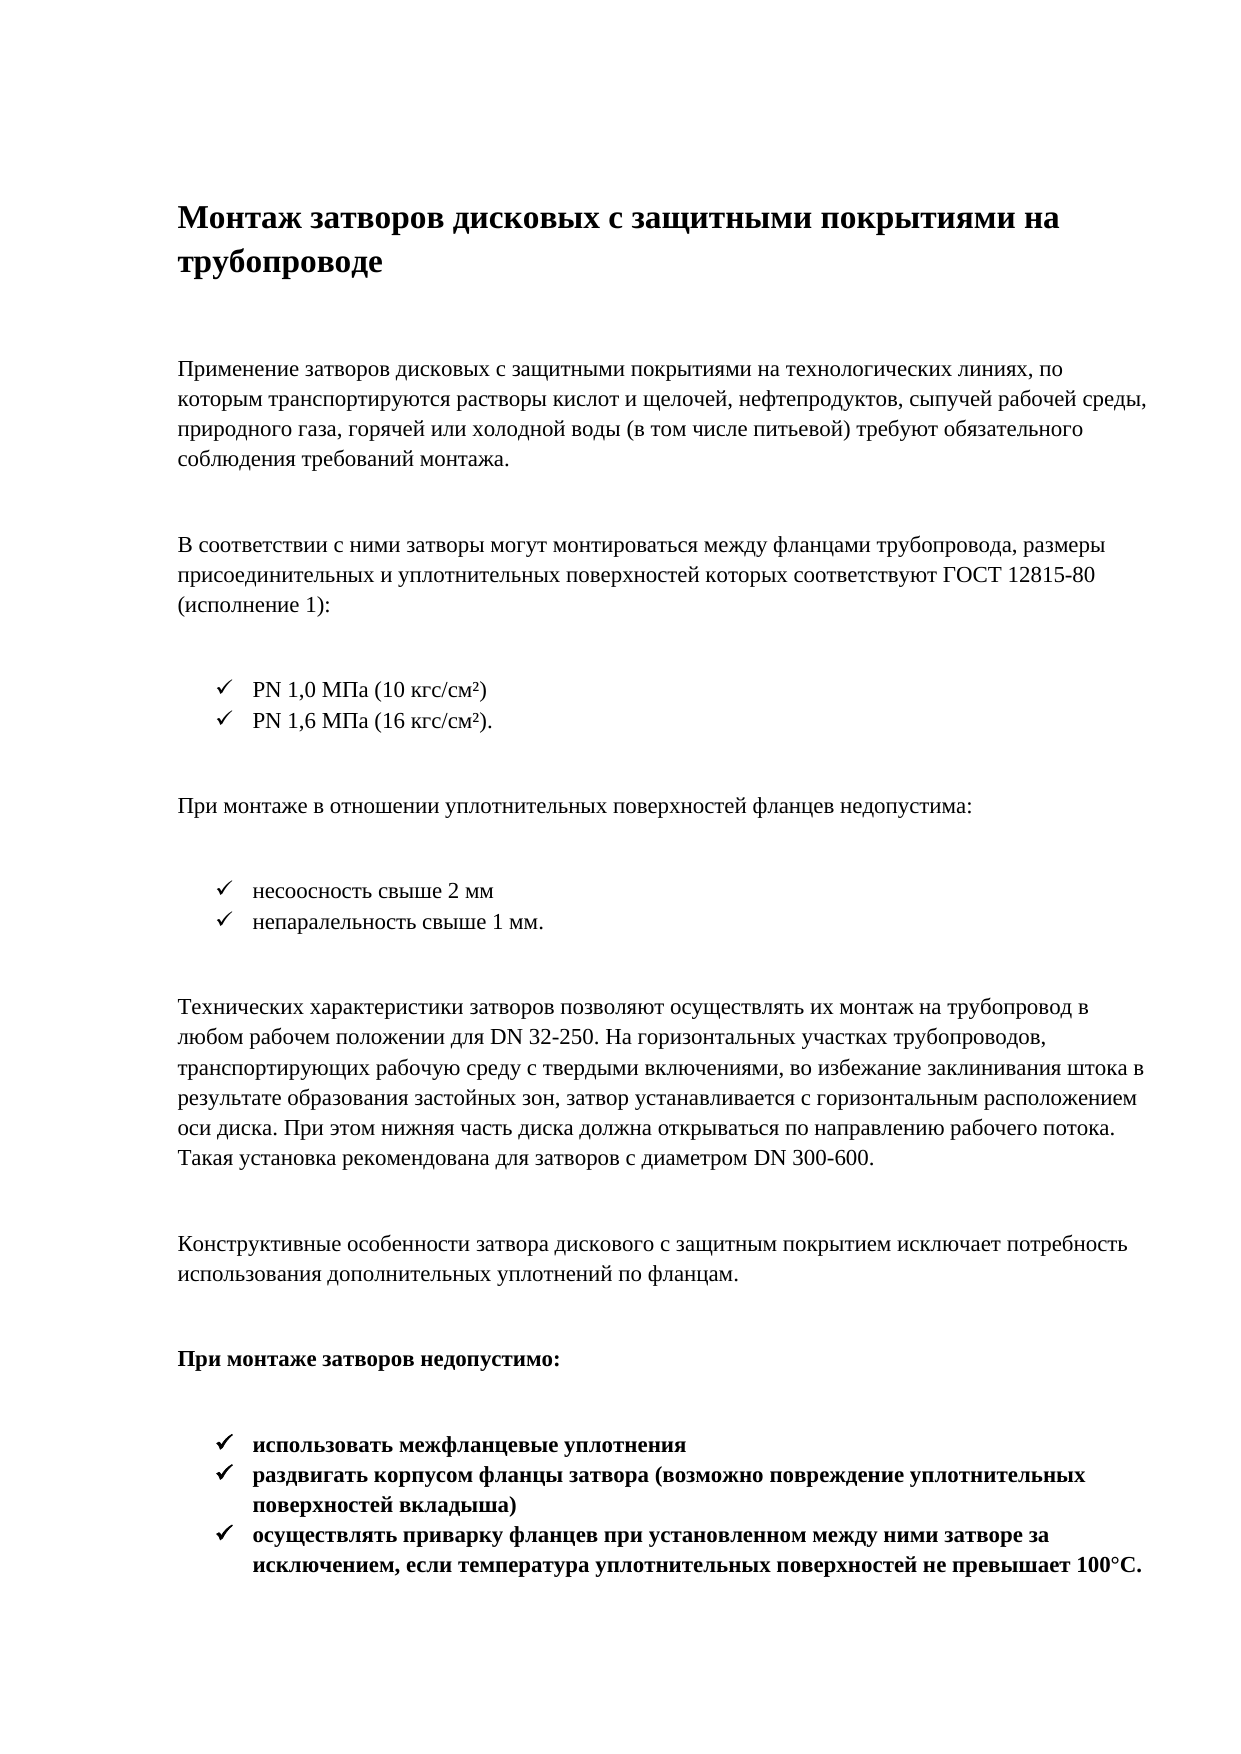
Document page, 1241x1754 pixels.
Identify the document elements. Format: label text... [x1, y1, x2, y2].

text Монтаж затворов дисковых с защитными покрытиями на трубопроводе [177, 197, 1152, 280]
text Конструктивные особенности затвора дискового с защитным покрытием исключает потребность использования дополнительных уплотнений по фланцам. [177, 1230, 1152, 1286]
list РN 1,6 МПа (16 кгс/см²). [215, 707, 1152, 733]
list раздвигать корпусом фланцы затвора (возможно повреждение уплотнительных поверхностей вкладыша) [215, 1461, 1152, 1517]
list РN 1,0 МПа (10 кгс/см²) [215, 677, 1152, 703]
text При монтаже затворов недопустимо: [177, 1345, 1152, 1372]
text Технических характеристики затворов позволяют осуществлять их монтаж на трубопровод в любом рабочем положении для DN 32-250. На горизонтальных участках трубопроводов, транспортирующих рабочую среду с твердыми включениями, во избежание заклинивания штока в результате образования застойных зон, затвор устанавливается с горизонтальным расположением оси диска. При этом нижняя часть диска должна открываться по направлению рабочего потока. Такая установка рекомендована для затворов с диаметром DN 300-600. [177, 993, 1152, 1171]
list несоосность свыше 2 мм [215, 878, 1152, 904]
list использовать межфланцевые уплотнения [215, 1431, 1152, 1457]
text Применение затворов дисковых с защитными покрытиями на технологических линиях, по которым транспортируются растворы кислот и щелочей, нефтепродуктов, сыпучей рабочей среды, природного газа, горячей или холодной воды (в том числе питьевой) требуют обязательного соблюдения требований монтажа. [177, 355, 1152, 472]
text При монтаже в отношении уплотнительных поверхностей фланцев недопустима: [177, 792, 1152, 818]
text В соответствии с ними затворы могут монтироваться между фланцами трубопровода, размеры присоединительных и уплотнительных поверхностей которых соответствуют ГОСТ 12815-80 (исполнение 1): [177, 531, 1152, 617]
list непаралельность свыше 1 мм. [215, 908, 1152, 934]
list осуществлять приварку фланцев при установленном между ними затворе за исключением, если температура уплотнительных поверхностей не превышает 100°С. [215, 1521, 1152, 1578]
